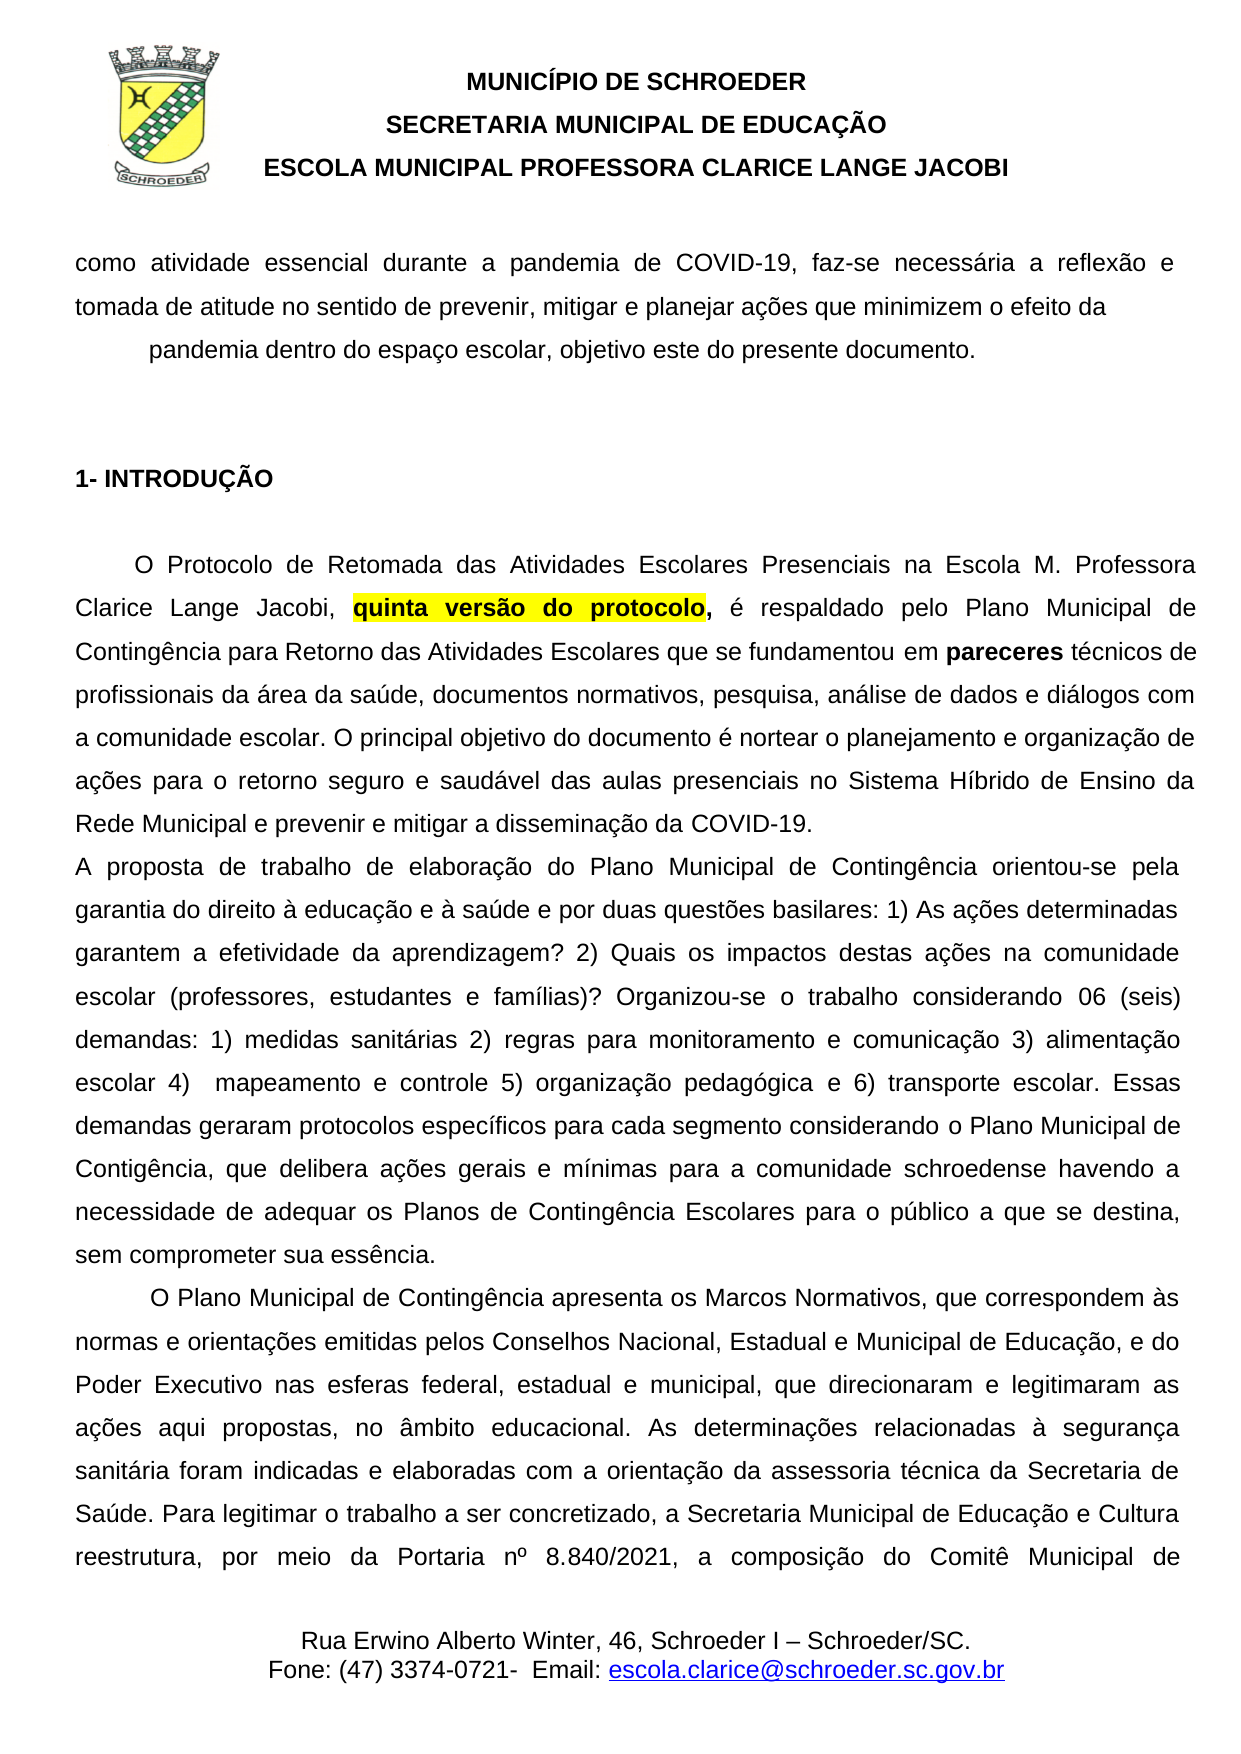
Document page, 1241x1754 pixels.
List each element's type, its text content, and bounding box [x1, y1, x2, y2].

text 1- INTRODUÇÃO [75, 464, 1197, 493]
text A proposta de trabalho de elaboração do Plano Municipal de Contingência orientou-se pela garantia do direito à educação e à saúde e por duas questões basilares: 1) As ações determinadas garantem a efetividade da aprendizagem? 2) Quais os impactos destas ações na comunidade escolar (professores, estudantes e famílias)? Organizou-se o trabalho considerando 06 (seis) demandas: 1) medidas sanitárias 2) regras para monitoramento e comunicação 3) alimentação escolar 4) mapeamento e controle 5) organização pedagógica e 6) transporte escolar. Essas demandas geraram protocolos específicos para cada segmento considerando o Plano Municipal de Contigência, que delibera ações gerais e mínimas para a comunidade schroedense havendo a necessidade de adequar os Planos de Contingência Escolares para o público a que se destina, sem comprometer sua essência. [75, 852, 1181, 1269]
text O Protocolo de Retomada das Atividades Escolares Presenciais na Escola M. Professora Clarice Lange Jacobi, quinta versão do protocolo, é respaldado pelo Plano Municipal de Contingência para Retorno das Atividades Escolares que se fundamentou em pareceres técnicos de profissionais da área da saúde, documentos normativos, pesquisa, análise de dados e diálogos com a comunidade escolar. O principal objetivo do documento é nortear o planejamento e organização de ações para o retorno seguro e saudável das aulas presenciais no Sistema Híbrido de Ensino da Rede Municipal e prevenir e mitigar a disseminação da COVID-19. [75, 550, 1197, 838]
picture [107, 42, 221, 190]
text pandemia dentro do espaço escolar, objetivo este do presente documento. [75, 334, 1176, 363]
